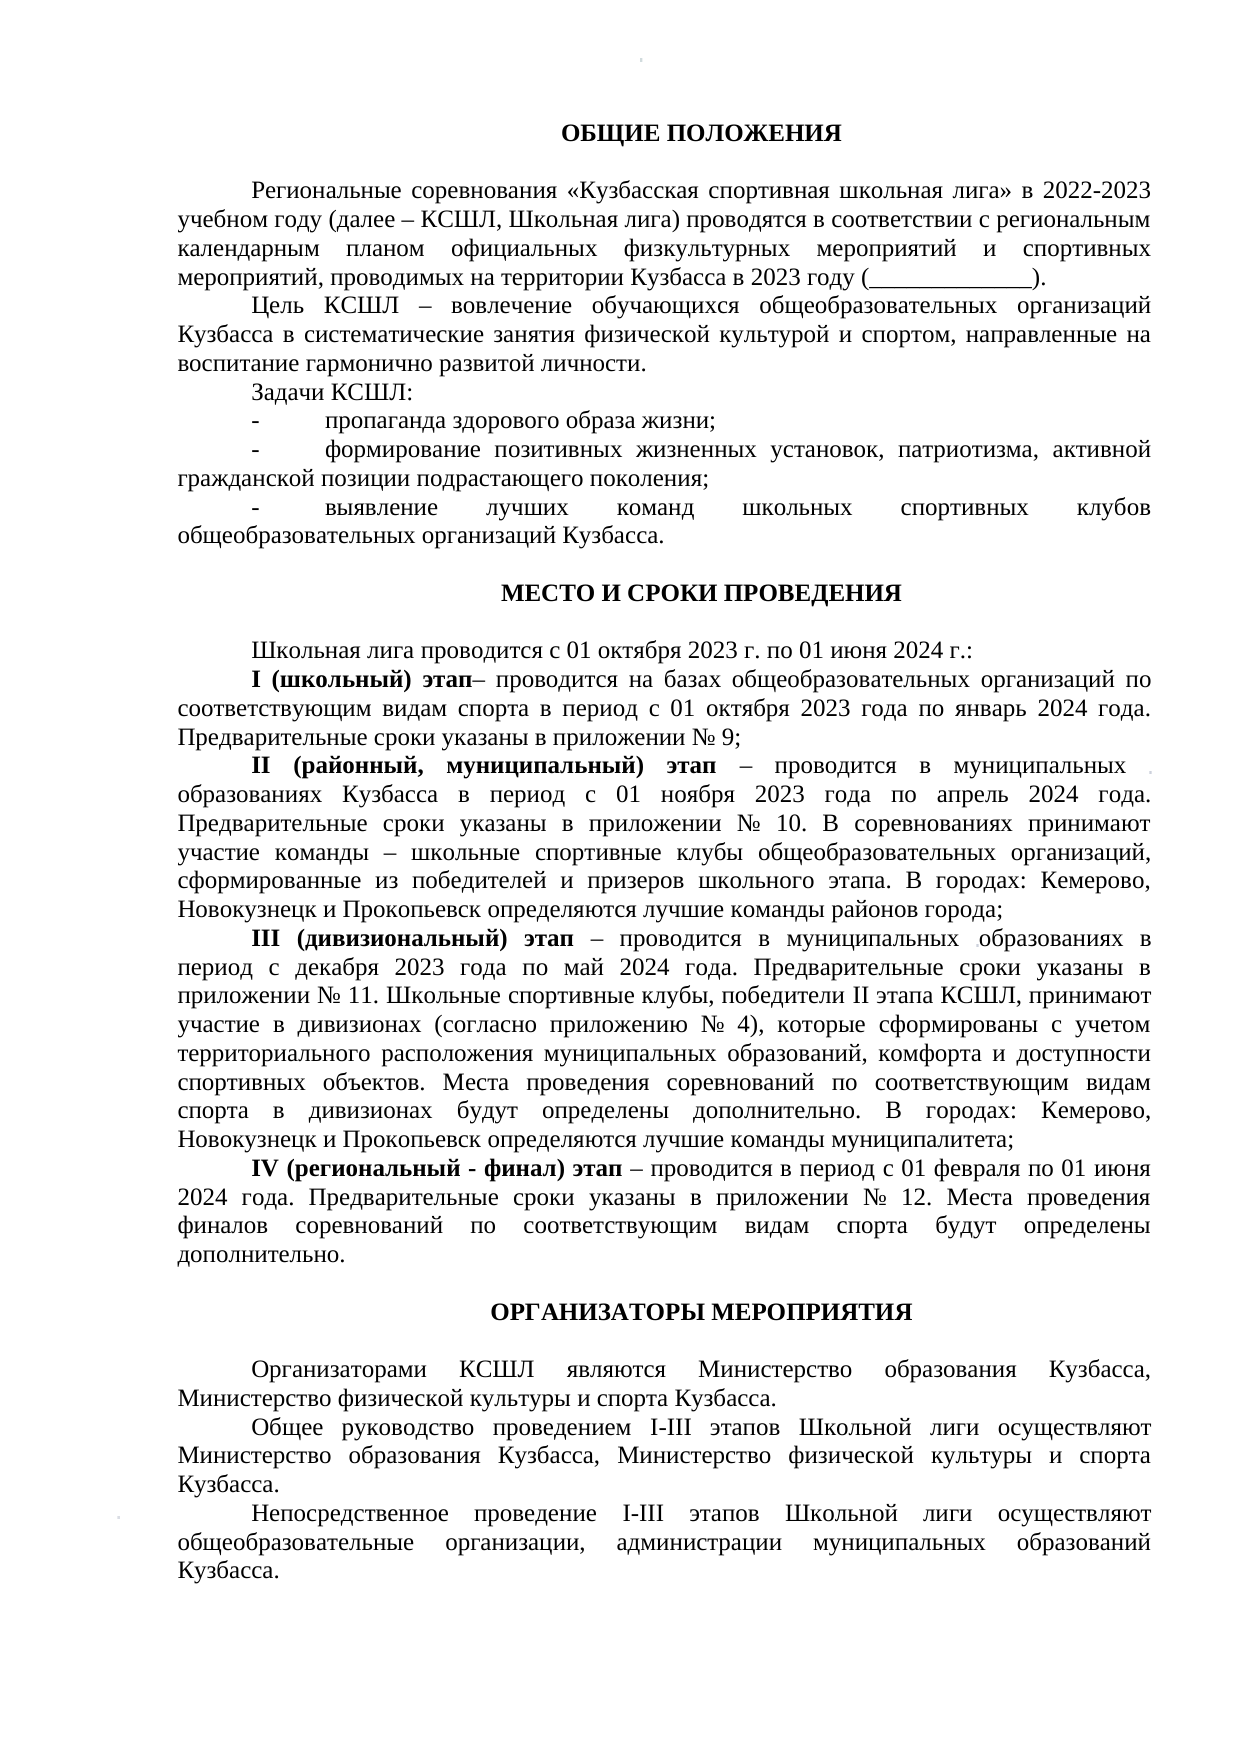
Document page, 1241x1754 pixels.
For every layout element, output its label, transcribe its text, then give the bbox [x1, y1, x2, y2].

text III (дивизиональный) этап – проводится в муниципальных образованиях в период с декабря 2023 года по май 2024 года. Предварительные сроки указаны в приложении № 11. Школьные спортивные клубы, победители II этапа КСШЛ, принимают участие в дивизионах (согласно приложению № 4), которые сформированы с учетом территориального расположения муниципальных образований, комфорта и доступности спортивных объектов. Места проведения соревнований по соответствующим видам спорта в дивизионах будут определены дополнительно. В городах: Кемерово, Новокузнецк и Прокопьевск определяются лучшие команды муниципалитета; [177, 923, 1152, 1153]
text Непосредственное проведение I-III этапов Школьной лиги осуществляют общеобразовательные организации, администрации муниципальных образований Кузбасса. [177, 1498, 1152, 1584]
text Общее руководство проведением I-III этапов Школьной лиги осуществляют Министерство образования Кузбасса, Министерство физической культуры и спорта Кузбасса. [177, 1412, 1152, 1498]
text Цель КСШЛ – вовлечение обучающихся общеобразовательных организаций Кузбасса в систематические занятия физической культурой и спортом, направленные на воспитание гармонично развитой личности. [177, 291, 1152, 377]
text ОБЩИЕ ПОЛОЖЕНИЯ [177, 118, 1152, 147]
list выявление лучших команд школьных спортивных клубов общеобразовательных организаций Кузбасса. [177, 492, 1152, 549]
list пропаганда здорового образа жизни; [177, 406, 1152, 434]
text Школьная лига проводится с 01 октября 2023 г. по 01 июня 2024 г.: [177, 636, 1152, 664]
text IV (региональный - финал) этап – проводится в период с 01 февраля по 01 июня 2024 года. Предварительные сроки указаны в приложении № 12. Места проведения финалов соревнований по соответствующим видам спорта будут определены дополнительно. [177, 1153, 1152, 1268]
text ОРГАНИЗАТОРЫ МЕРОПРИЯТИЯ [177, 1297, 1152, 1326]
text II (районный, муниципальный) этап – проводится в муниципальных образованиях Кузбасса в период с 01 ноября 2023 года по апрель 2024 года. Предварительные сроки указаны в приложении № 10. В соревнованиях принимают участие команды – школьные спортивные клубы общеобразовательных организаций, сформированные из победителей и призеров школьного этапа. В городах: Кемерово, Новокузнецк и Прокопьевск определяются лучшие команды районов города; [177, 751, 1152, 923]
text Региональные соревнования «Кузбасская спортивная школьная лига» в 2022-2023 учебном году (далее – КСШЛ, Школьная лига) проводятся в соответствии с региональным календарным планом официальных физкультурных мероприятий и спортивных мероприятий, проводимых на территории Кузбасса в 2023 году (_____________). [177, 176, 1152, 291]
text I (школьный) этап– проводится на базах общеобразовательных организаций по соответствующим видам спорта в период с 01 октября 2023 года по январь 2024 года. Предварительные сроки указаны в приложении № 9; [177, 664, 1152, 751]
text Задачи КСШЛ: [177, 377, 1152, 406]
text МЕСТО И СРОКИ ПРОВЕДЕНИЯ [177, 578, 1152, 607]
list формирование позитивных жизненных установок, патриотизма, активной гражданской позиции подрастающего поколения; [177, 434, 1152, 492]
text Организаторами КСШЛ являются Министерство образования Кузбасса, Министерство физической культуры и спорта Кузбасса. [177, 1354, 1152, 1412]
